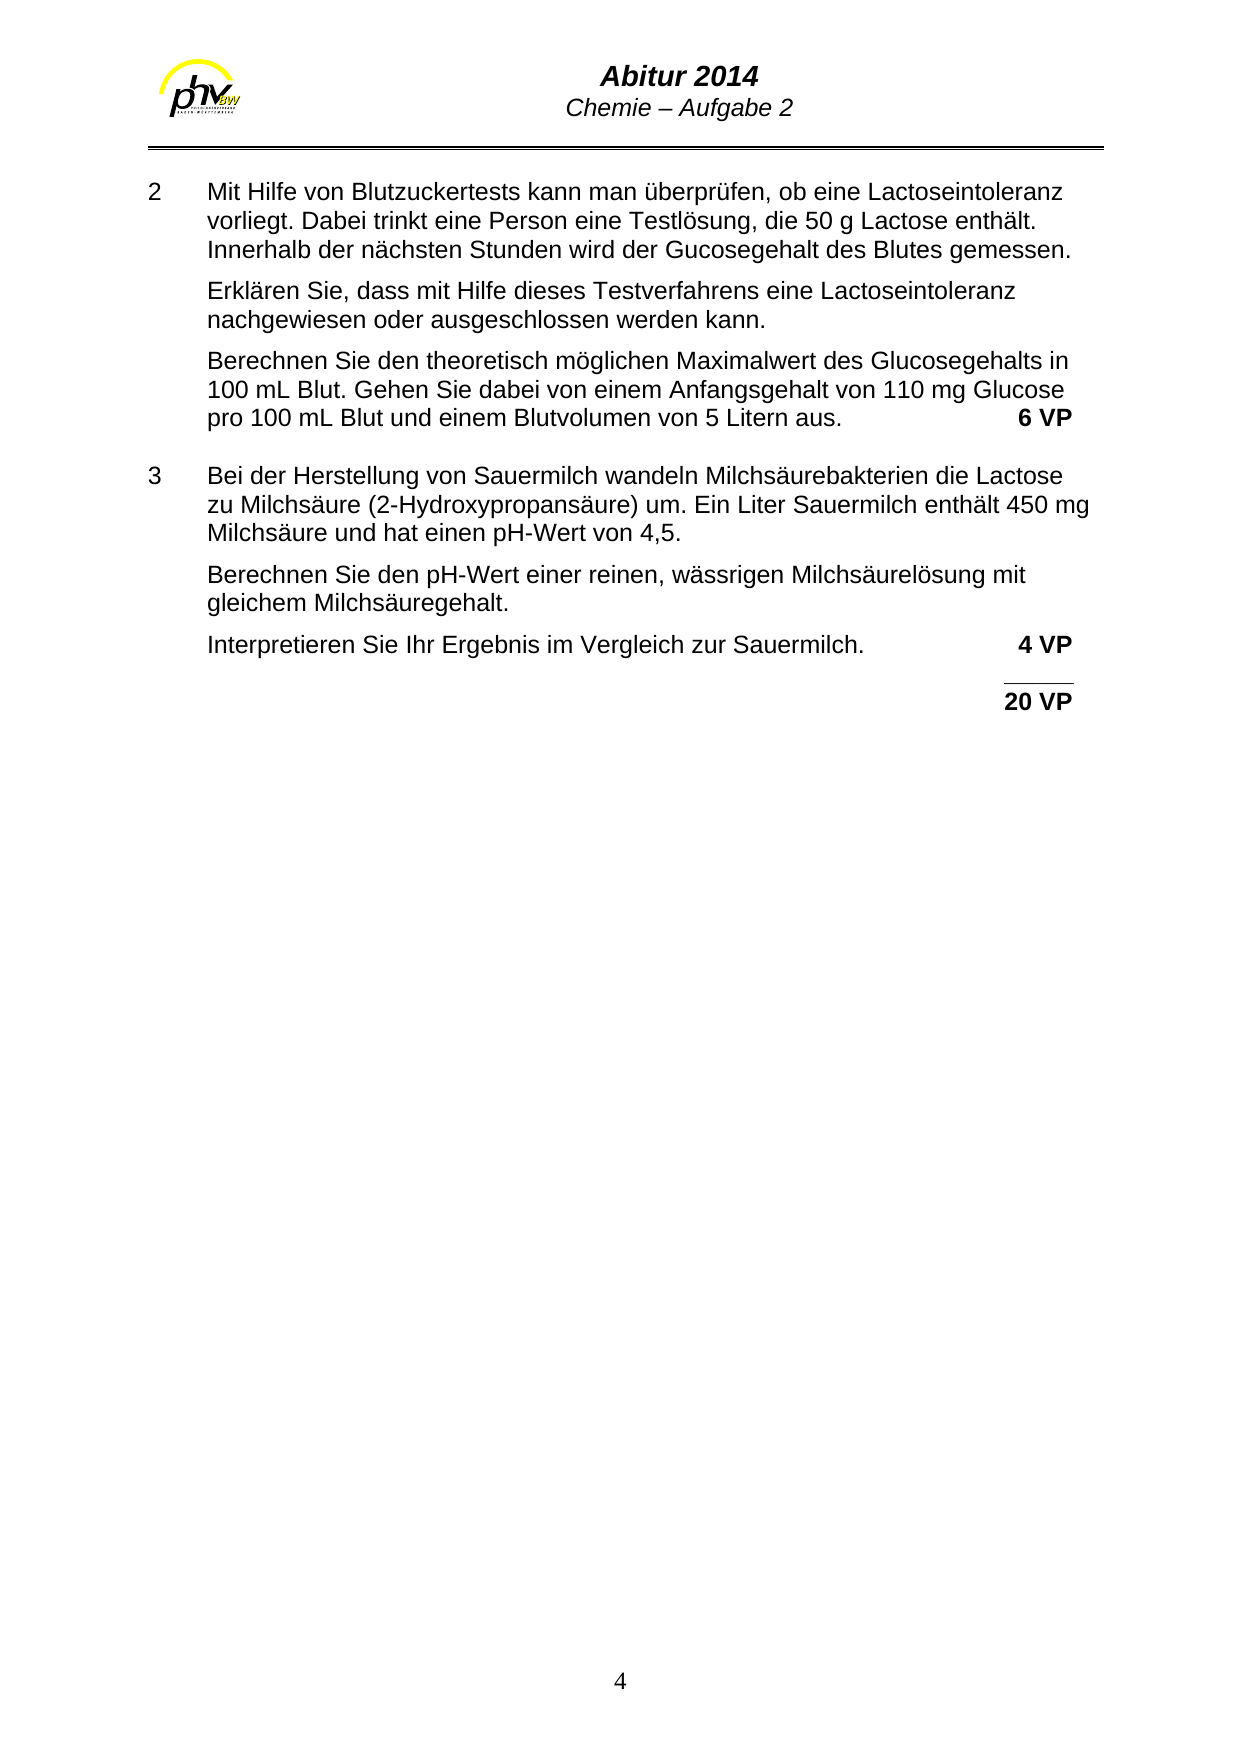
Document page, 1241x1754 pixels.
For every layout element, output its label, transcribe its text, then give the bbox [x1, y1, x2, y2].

text 2 Mit Hilfe von Blutzuckertests kann man überprüfen, ob eine Lactoseintoleranz vorliegt. Dabei trinkt eine Person eine Testlösung, die 50 g Lactose enthält. Innerhalb der nächsten Stunden wird der Gucosegehalt des Blutes gemessen. [148, 177, 1092, 263]
text _____ [148, 658, 1092, 687]
text Interpretieren Sie Ihr Ergebnis im Vergleich zur Sauermilch. 4 VP [148, 630, 1092, 658]
text 3 Bei der Herstellung von Sauermilch wandeln Milchsäurebakterien die Lactose zu Milchsäure (2-Hydroxypropansäure) um. Ein Liter Sauermilch enthält 450 mg Milchsäure und hat einen pH-Wert von 4,5. [148, 461, 1092, 547]
text Berechnen Sie den theoretisch möglichen Maximalwert des Glucosegehalts in 100 mL Blut. Gehen Sie dabei von einem Anfangsgehalt von 110 mg Glucose pro 100 mL Blut und einem Blutvolumen von 5 Litern aus. 6 VP [148, 346, 1092, 432]
text Erklären Sie, dass mit Hilfe dieses Testverfahrens eine Lactoseintoleranz nachgewiesen oder ausgeschlossen werden kann. [148, 276, 1092, 333]
text 20 VP [148, 687, 1092, 716]
text Berechnen Sie den pH-Wert einer reinen, wässrigen Milchsäurelösung mit gleichem Milchsäuregehalt. [148, 560, 1092, 617]
